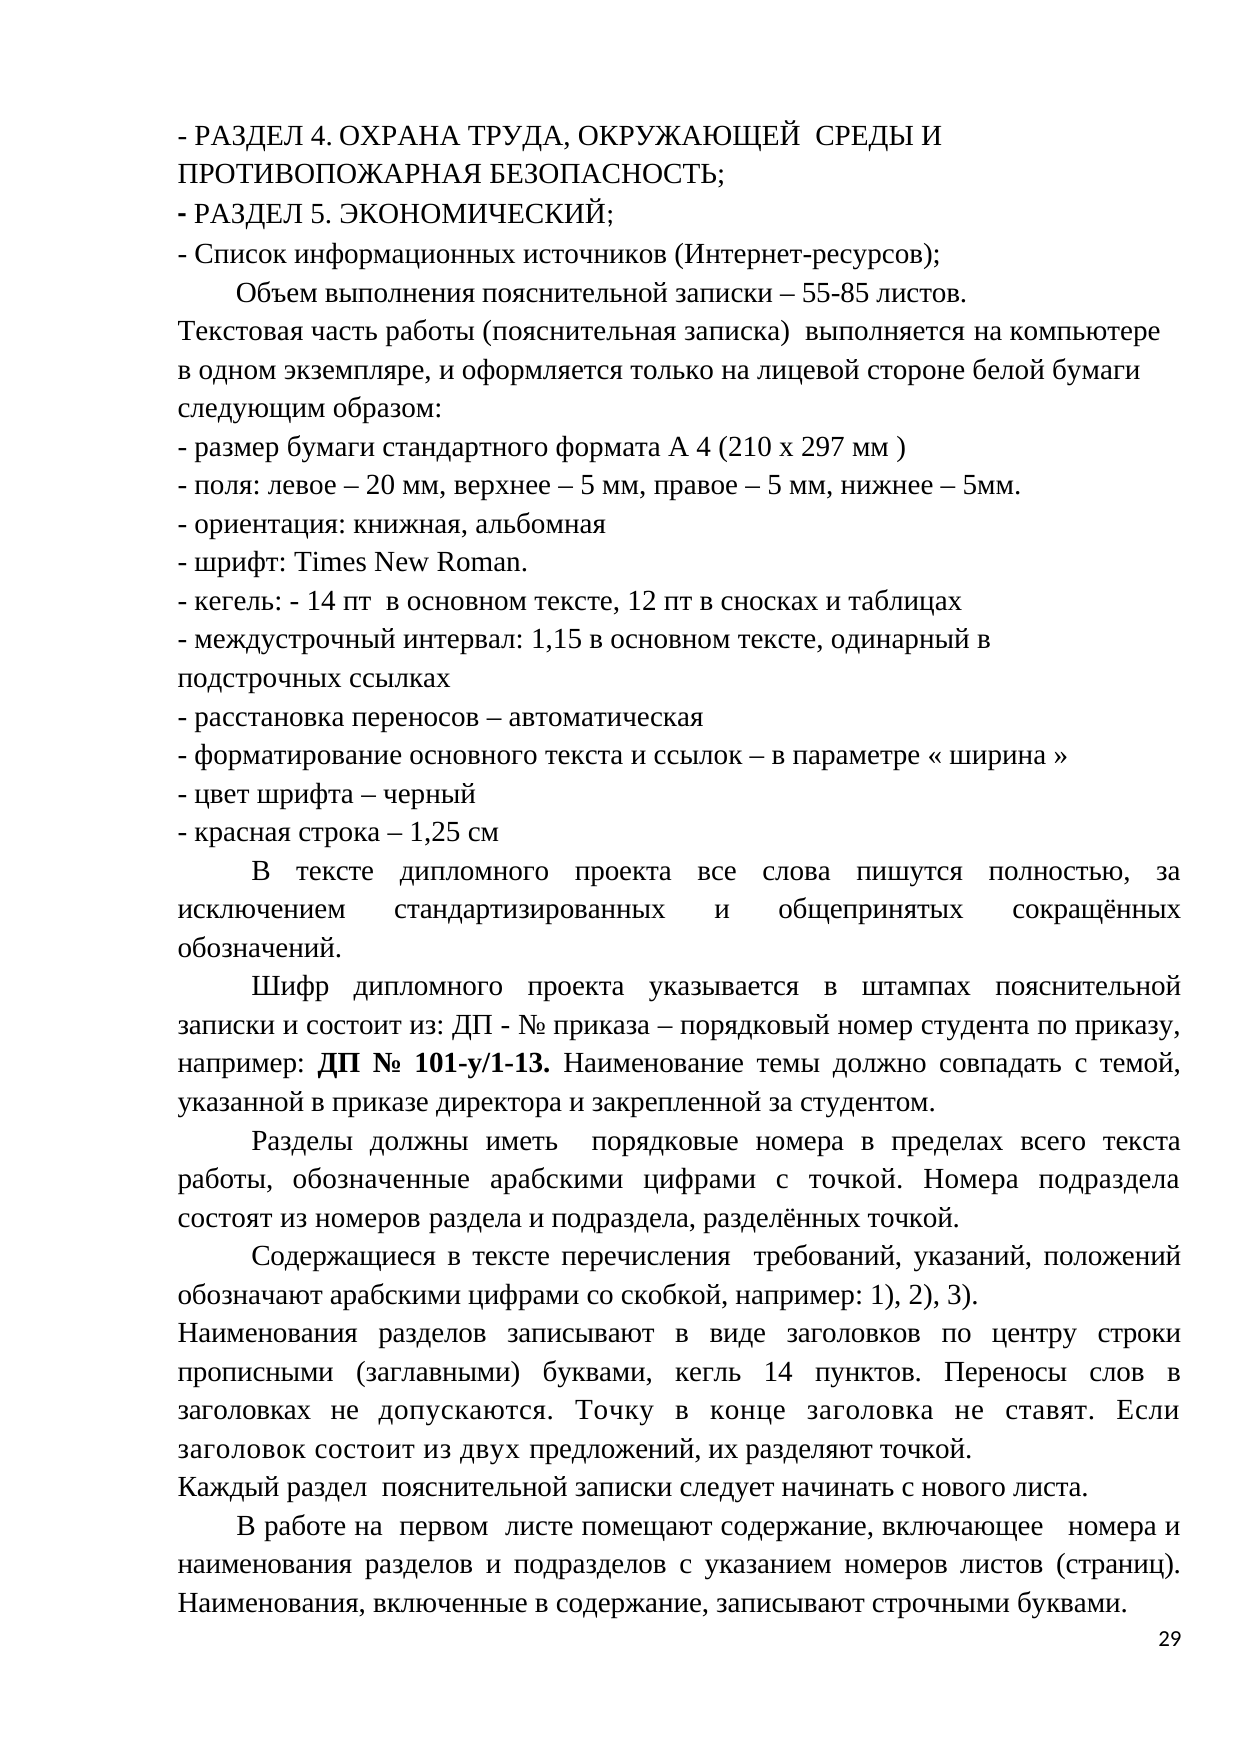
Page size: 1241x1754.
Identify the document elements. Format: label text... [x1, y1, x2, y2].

text - красная строка – 1,25 см [177, 814, 1181, 848]
text Каждый раздел пояснительной записки следует начинать с нового листа. [177, 1469, 1181, 1503]
text - шрифт: Times New Roman. [177, 544, 1181, 578]
text - РАЗДЕЛ 5. ЭКОНОМИЧЕСКИЙ; [177, 195, 1181, 231]
text - поля: левое – 20 мм, верхнее – 5 мм, правое – 5 мм, нижнее – 5мм. [177, 467, 1181, 501]
text - цвет шрифта – черный [177, 776, 1181, 809]
text - расстановка переносов – автоматическая [177, 699, 1181, 732]
text - ориентация: книжная, альбомная [177, 506, 1181, 539]
text - Список информационных источников (Интернет-ресурсов); [177, 236, 1181, 270]
text Текстовая часть работы (пояснительная записка) выполняется на компьютере в одном экземпляре, и оформляется только на лицевой стороне белой бумаги следующим образом: [177, 313, 1181, 424]
text В работе на первом листе помещают содержание, включающее номера и наименования разделов и подразделов с указанием номеров листов (страниц). Наименования, включенные в содержание, записывают строчными буквами. [177, 1508, 1181, 1619]
text - междустрочный интервал: 1,15 в основном тексте, одинарный в [177, 622, 1181, 655]
text Объем выполнения пояснительной записки – 55-85 листов. [177, 275, 1181, 308]
text Разделы должны иметь порядковые номера в пределах всего текста работы, обозначенные арабскими цифрами с точкой. Номера подраздела состоят из номеров раздела и подраздела, разделённых точкой. [177, 1123, 1181, 1233]
text Содержащиеся в тексте перечисления требований, указаний, положений обозначают арабскими цифрами со скобкой, например: 1), 2), 3). [177, 1238, 1181, 1310]
text подстрочных ссылках [177, 660, 1181, 694]
text - форматирование основного текста и ссылок – в параметре « ширина » [177, 737, 1181, 771]
text - размер бумаги стандартного формата А 4 (210 х 297 мм ) [177, 429, 1181, 462]
text Шифр дипломного проекта указывается в штампах пояснительной записки и состоит из: ДП - № приказа – порядковый номер студента по приказу, например: ДП № 101-у/1-13. Наименование темы должно совпадать с темой, указанной в приказе директора и закрепленной за студентом. [177, 968, 1181, 1118]
text В тексте дипломного проекта все слова пишутся полностью, за исключением стандартизированных и общепринятых сокращённых обозначений. [177, 853, 1181, 963]
text - кегель: - 14 пт в основном тексте, 12 пт в сносках и таблицах [177, 583, 1181, 617]
text Наименования разделов записывают в виде заголовков по центру строки прописными (заглавными) буквами, кегль 14 пунктов. Переносы слов в заголовках не допускаются. Точку в конце заголовка не ставят. Если заголовок состоит из двух предложений, их разделяют точкой. [177, 1315, 1181, 1464]
text - РАЗДЕЛ 4. ОХРАНА ТРУДА, ОКРУЖАЮЩЕЙ СРЕДЫ И ПРОТИВОПОЖАРНАЯ БЕЗОПАСНОСТЬ; [177, 118, 1181, 190]
